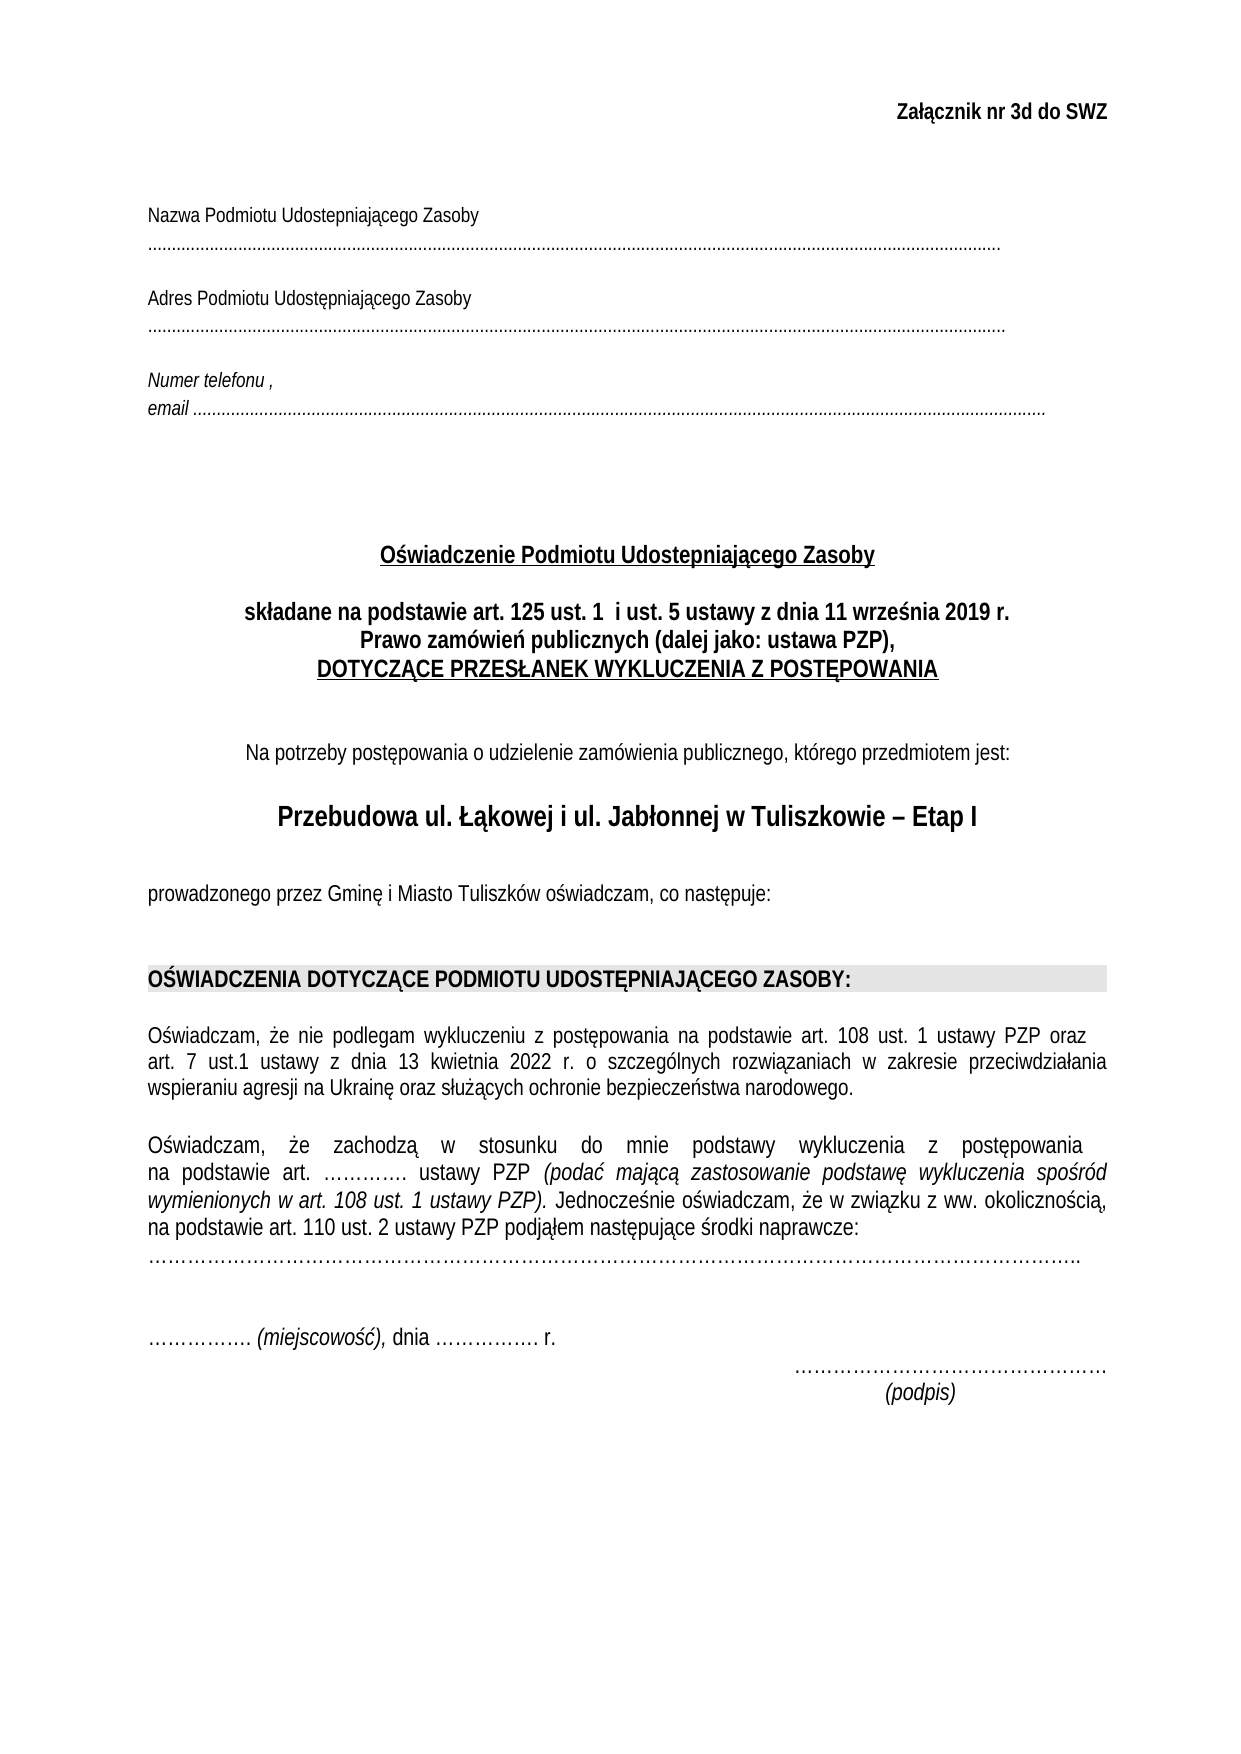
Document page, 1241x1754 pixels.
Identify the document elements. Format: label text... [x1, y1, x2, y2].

text Numer telefonu , email .................................................................................................................................................................................... [148, 368, 1107, 420]
text ……………. (miejscowość), dnia ……………. r. [148, 1323, 1107, 1351]
text prowadzonego przez Gminę i Miasto Tuliszków oświadczam, co następuje: [148, 880, 1107, 906]
text Na potrzeby postępowania o udzielenie zamówienia publicznego, którego przedmiotem jest: [148, 739, 1107, 765]
text (podpis) [811, 1378, 1107, 1406]
text Oświadczam, że zachodzą w stosunku do mnie podstawy wykluczenia z postępowania na podstawie art. …………. ustawy PZP (podać mającą zastosowanie podstawę wykluczenia spośród wymienionych w art. 108 ust. 1 ustawy PZP). Jednocześnie oświadczam, że w związku z ww. okolicznością, na podstawie art. 110 ust. 2 ustawy PZP podjąłem następujące środki naprawcze: [148, 1131, 1107, 1241]
text Adres Podmiotu Udostępniającego Zasoby [148, 286, 1107, 310]
text DOTYCZĄCE PRZESŁANEK WYKLUCZENIA Z POSTĘPOWANIA [148, 654, 1107, 683]
text Oświadczam, że nie podlegam wykluczeniu z postępowania na podstawie art. 108 ust. 1 ustawy PZP oraz art. 7 ust.1 ustawy z dnia 13 kwietnia 2022 r. o szczególnych rozwiązaniach w zakresie przeciwdziałania wspieraniu agresji na Ukrainę oraz służących ochronie bezpieczeństwa narodowego. [148, 1022, 1107, 1101]
text OŚWIADCZENIA DOTYCZĄCE PODMIOTU UDOSTĘPNIAJĄCEGO ZASOBY: [148, 965, 1107, 992]
text .................................................................................................................................................................................... [148, 231, 1107, 255]
text ………………………………………… [148, 1351, 1107, 1378]
text …………………………………………………………………………………………………………………………….. [148, 1241, 1107, 1268]
text ..................................................................................................................................................................................... [148, 313, 1107, 337]
text składane na podstawie art. 125 ust. 1 i ust. 5 ustawy z dnia 11 września 2019 r. [148, 597, 1107, 626]
text Oświadczenie Podmiotu Udostepniającego Zasoby [148, 539, 1107, 568]
text Nazwa Podmiotu Udostepniającego Zasoby [148, 203, 1107, 227]
text Przebudowa ul. Łąkowej i ul. Jabłonnej w Tuliszkowie – Etap I [148, 799, 1107, 833]
text Prawo zamówień publicznych (dalej jako: ustawa PZP), [148, 626, 1107, 654]
